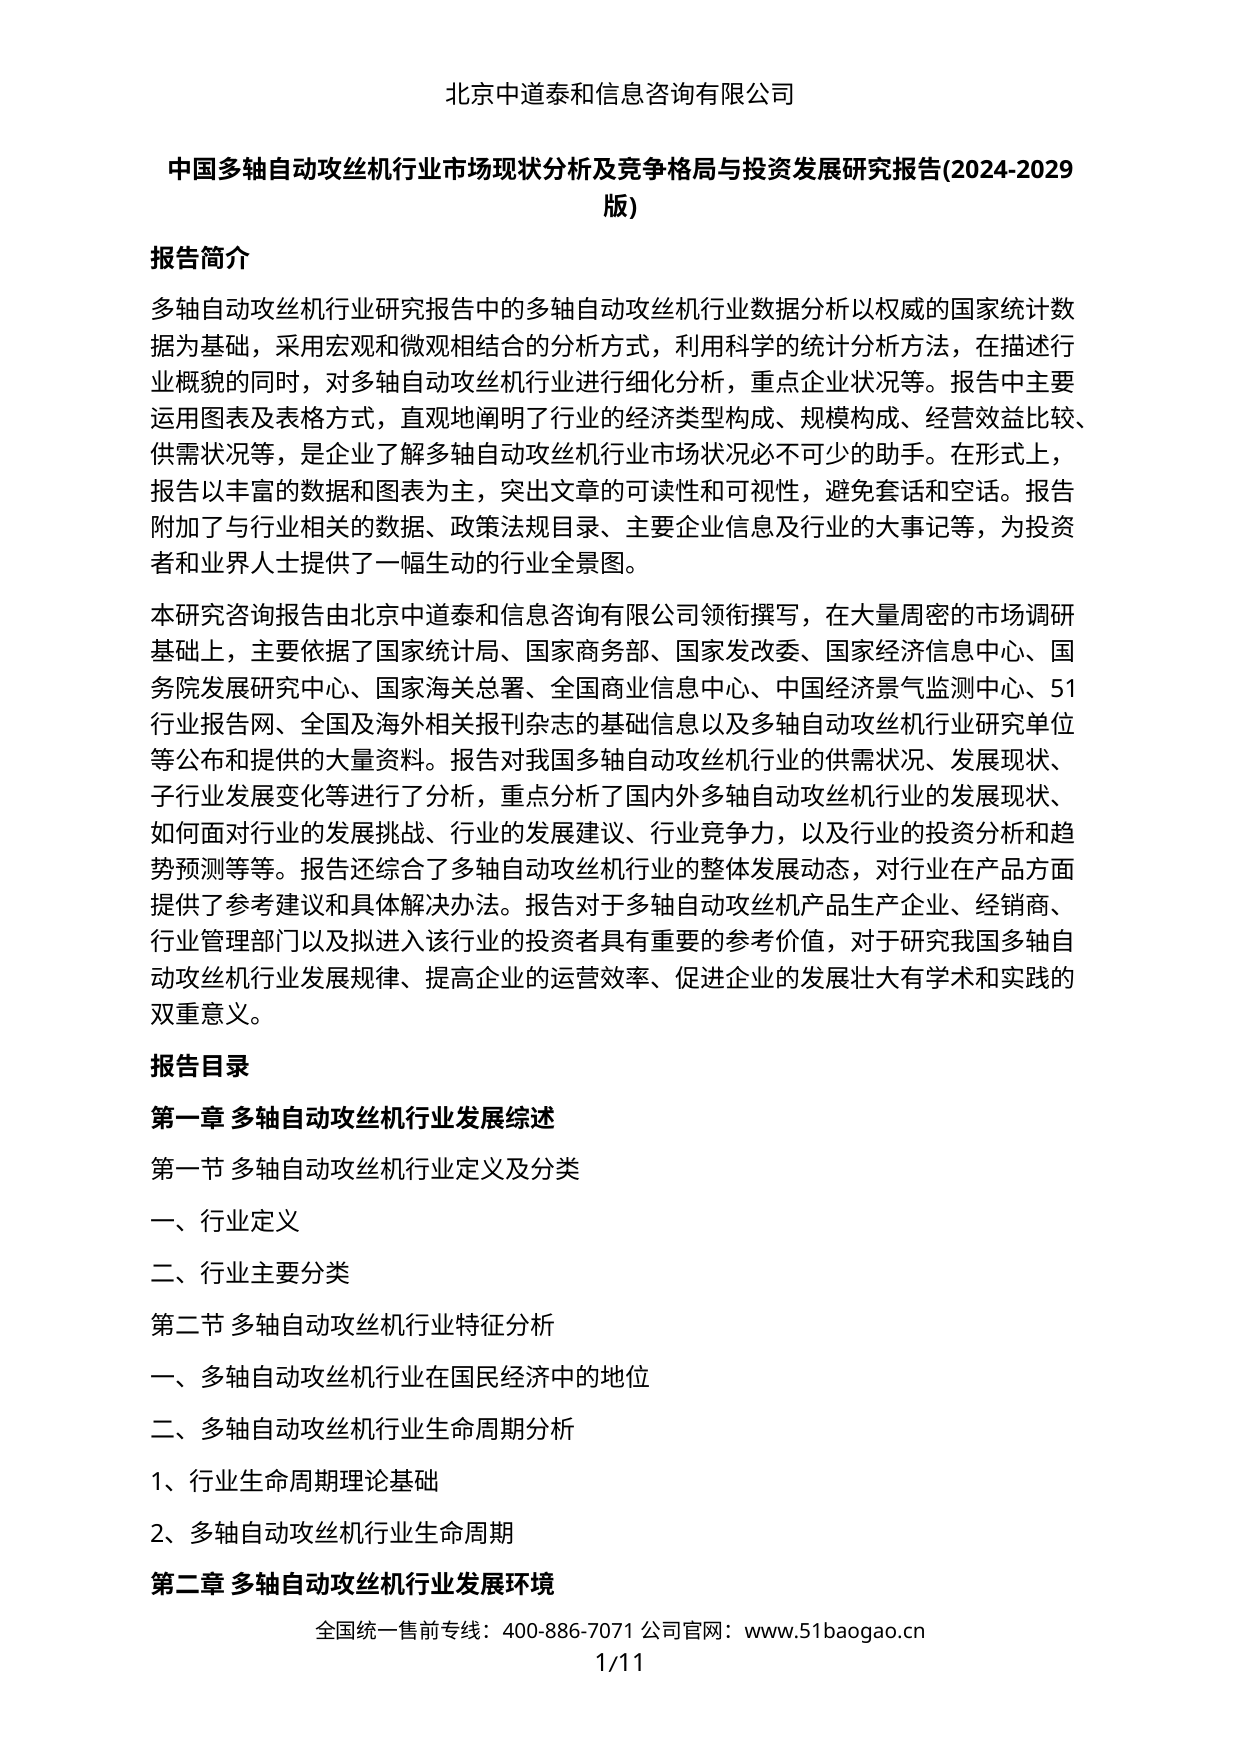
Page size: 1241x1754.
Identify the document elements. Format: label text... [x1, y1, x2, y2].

text 多轴自动攻丝机行业研究报告中的多轴自动攻丝机行业数据分析以权威的国家统计数据为基础，采用宏观和微观相结合的分析方式，利用科学的统计分析方法，在描述行业概貌的同时，对多轴自动攻丝机行业进行细化分析，重点企业状况等。报告中主要运用图表及表格方式，直观地阐明了行业的经济类型构成、规模构成、经营效益比较、供需状况等，是企业了解多轴自动攻丝机行业市场状况必不可少的助手。在形式上，报告以丰富的数据和图表为主，突出文章的可读性和可视性，避免套话和空话。报告附加了与行业相关的数据、政策法规目录、主要企业信息及行业的大事记等，为投资者和业界人士提供了一幅生动的行业全景图。 [150, 290, 1090, 580]
text 二、行业主要分类 [150, 1254, 1090, 1290]
text 一、多轴自动攻丝机行业在国民经济中的地位 [150, 1357, 1090, 1394]
text 第一节 多轴自动攻丝机行业定义及分类 [150, 1150, 1090, 1186]
text 第二节 多轴自动攻丝机行业特征分析 [150, 1306, 1090, 1342]
text 报告目录 [150, 1046, 1090, 1082]
text 中国多轴自动攻丝机行业市场现状分析及竞争格局与投资发展研究报告(2024-2029版) [150, 150, 1090, 222]
text 1、行业生命周期理论基础 [150, 1461, 1090, 1497]
text 2、多轴自动攻丝机行业生命周期 [150, 1513, 1090, 1549]
text 一、行业定义 [150, 1202, 1090, 1238]
text 本研究咨询报告由北京中道泰和信息咨询有限公司领衔撰写，在大量周密的市场调研基础上，主要依据了国家统计局、国家商务部、国家发改委、国家经济信息中心、国务院发展研究中心、国家海关总署、全国商业信息中心、中国经济景气监测中心、51行业报告网、全国及海外相关报刊杂志的基础信息以及多轴自动攻丝机行业研究单位等公布和提供的大量资料。报告对我国多轴自动攻丝机行业的供需状况、发展现状、子行业发展变化等进行了分析，重点分析了国内外多轴自动攻丝机行业的发展现状、如何面对行业的发展挑战、行业的发展建议、行业竞争力，以及行业的投资分析和趋势预测等等。报告还综合了多轴自动攻丝机行业的整体发展动态，对行业在产品方面提供了参考建议和具体解决办法。报告对于多轴自动攻丝机产品生产企业、经销商、行业管理部门以及拟进入该行业的投资者具有重要的参考价值，对于研究我国多轴自动攻丝机行业发展规律、提高企业的运营效率、促进企业的发展壮大有学术和实践的双重意义。 [150, 596, 1090, 1031]
text 报告简介 [150, 238, 1090, 274]
text 二、多轴自动攻丝机行业生命周期分析 [150, 1409, 1090, 1446]
text 第二章 多轴自动攻丝机行业发展环境 [150, 1565, 1090, 1601]
text 第一章 多轴自动攻丝机行业发展综述 [150, 1098, 1090, 1134]
